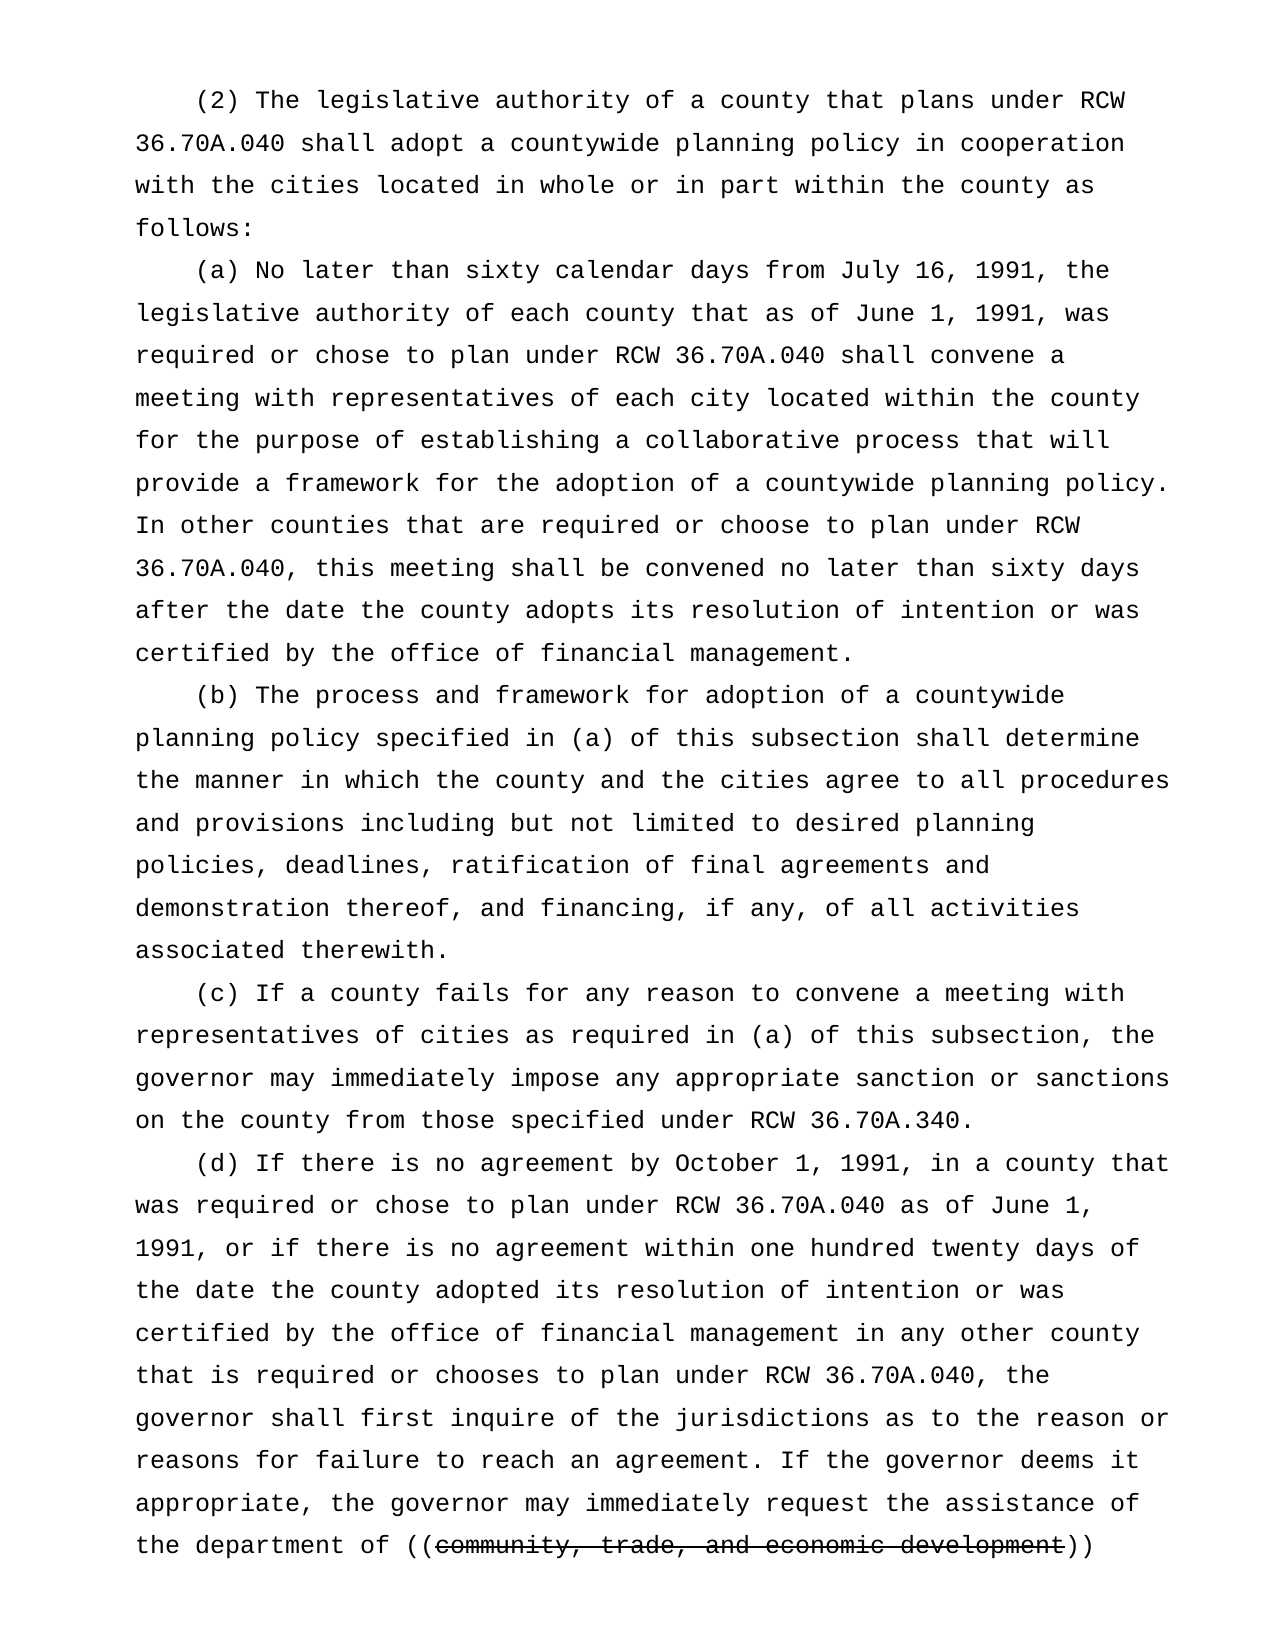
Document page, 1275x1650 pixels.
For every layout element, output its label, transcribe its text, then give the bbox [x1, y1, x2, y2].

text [135, 1137, 1170, 1562]
text (b) The process and framework for adoption of a countywide planning policy specified in (a) of this subsection shall determine the manner in which the county and the cities agree to all procedures and provisions including but not limited to desired planning policies, deadlines, ratification of final agreements and demonstration thereof, and financing, if any, of all activities associated therewith. [135, 670, 1170, 967]
text (a) No later than sixty calendar days from July 16, 1991, the legislative authority of each county that as of June 1, 1991, was required or chose to plan under RCW 36.70A.040 shall convene a meeting with representatives of each city located within the county for the purpose of establishing a collaborative process that will provide a framework for the adoption of a countywide planning policy. In other counties that are required or choose to plan under RCW 36.70A.040, this meeting shall be convened no later than sixty days after the date the county adopts its resolution of intention or was certified by the office of financial management. [135, 245, 1170, 670]
text (2) The legislative authority of a county that plans under RCW 36.70A.040 shall adopt a countywide planning policy in cooperation with the cities located in whole or in part within the county as follows: [135, 75, 1170, 245]
text (c) If a county fails for any reason to convene a meeting with representatives of cities as required in (a) of this subsection, the governor may immediately impose any appropriate sanction or sanctions on the county from those specified under RCW 36.70A.340. [135, 967, 1170, 1137]
